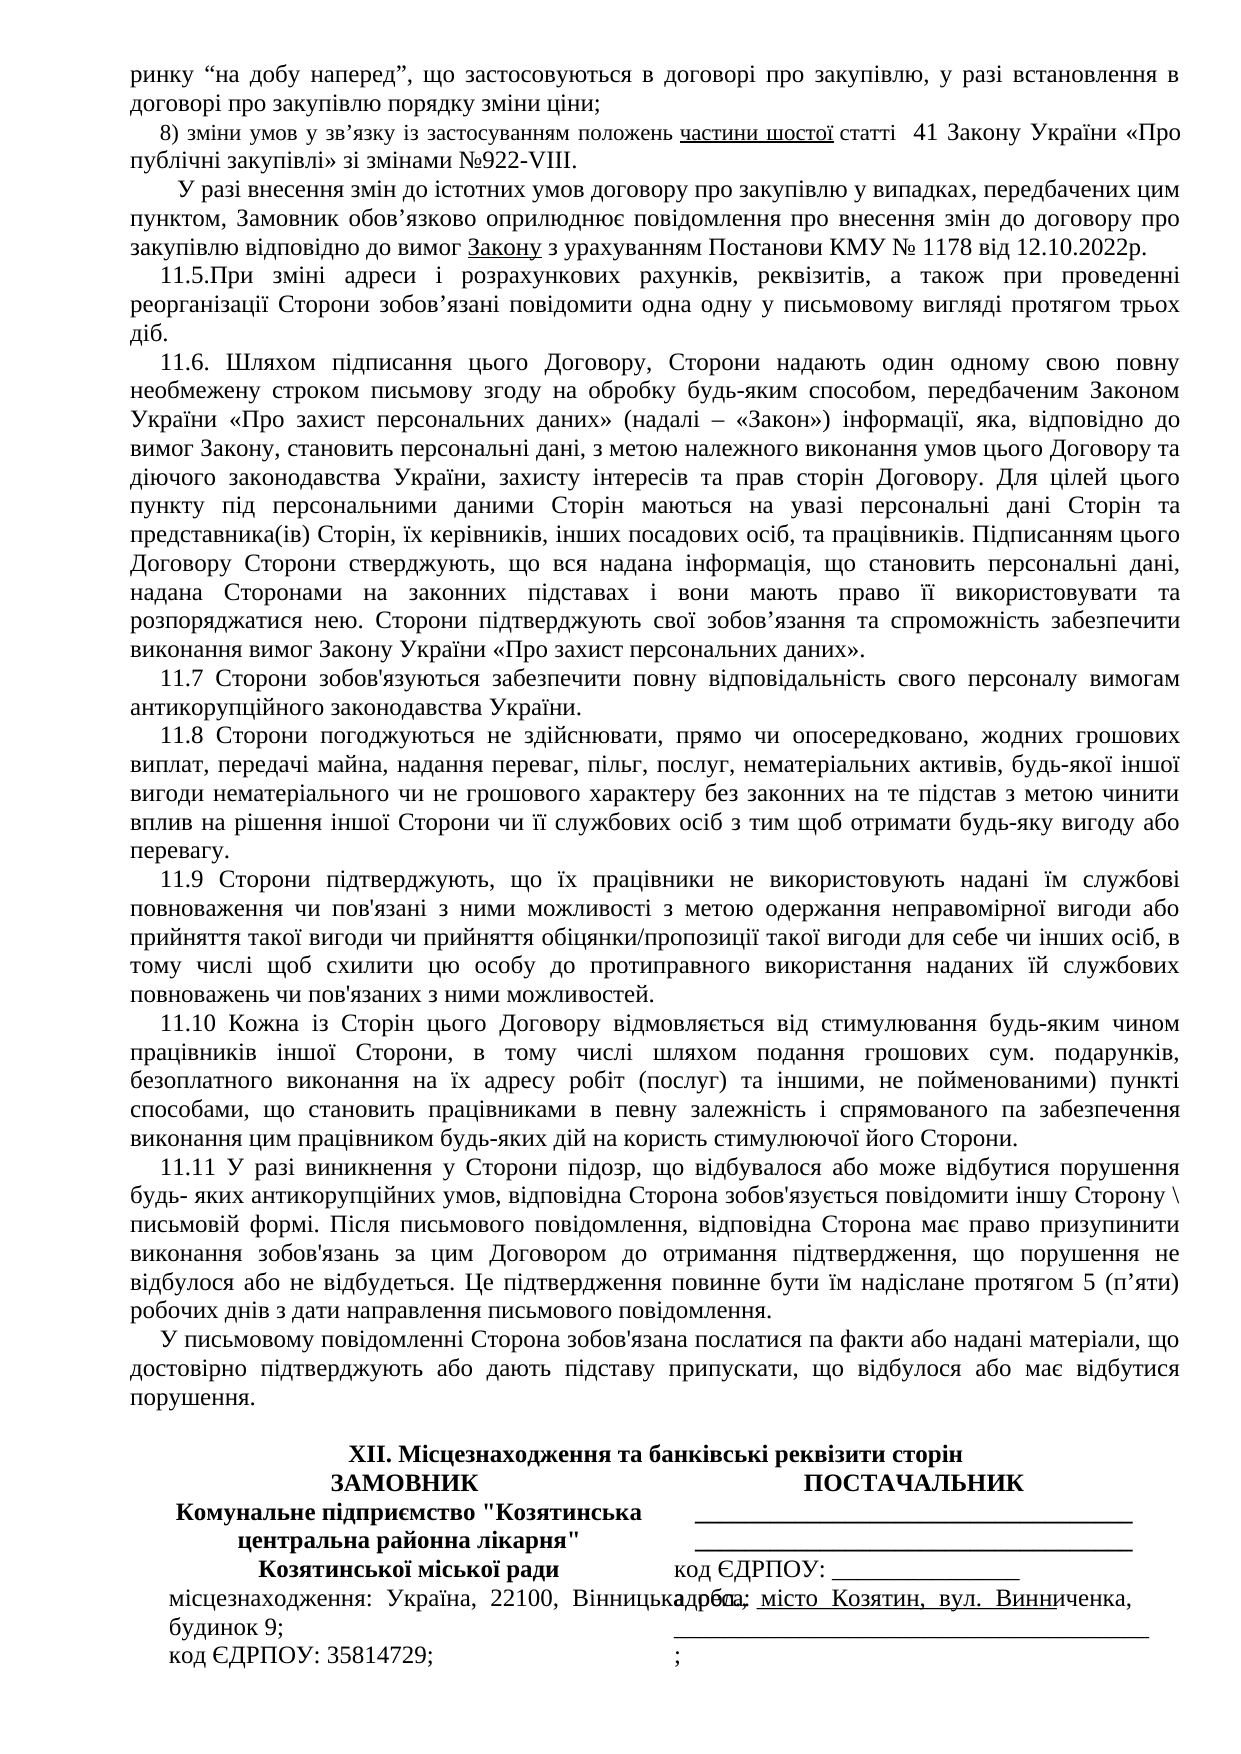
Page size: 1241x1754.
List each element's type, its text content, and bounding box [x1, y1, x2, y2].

text 11.8 Сторони погоджуються не здійснювати, прямо чи опосередковано, жодних грошових виплат, передачі майна, надання переваг, пільг, послуг, нематеріальних активів, будь-якої іншої вигоди нематеріального чи не грошового характеру без законних на те підстав з метою чинити вплив на рішення іншої Сторони чи її службових осіб з тим щоб отримати будь-яку вигоду або перевагу. [130, 720, 1181, 864]
text 11.5.При зміні адреси і розрахункових рахунків, реквізитів, а також при проведенні реорганізації Сторони зобов’язані повідомити одна одну у письмовому вигляді протягом трьох діб. [130, 260, 1181, 347]
text У разі внесення змін до істотних умов договору про закупівлю у випадках, передбачених цим пунктом, Замовник обов’язково оприлюднює повідомлення про внесення змін до договору про закупівлю відповідно до вимог Закону з урахуванням Постанови КМУ № 1178 від 12.10.2022р. [130, 174, 1181, 260]
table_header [663, 1468, 1165, 1695]
text 11.11 У разі виникнення у Сторони підозр, що відбувалося або може відбутися порушення будь- яких антикорупційних умов, відповідна Сторона зобов'язується повідомити іншу Сторону \ письмовій формі. Після письмового повідомлення, відповідна Сторона має право призупинити виконання зобов'язань за цим Договором до отримання підтвердження, що порушення не відбулося або не відбудеться. Це підтвердження повинне бути їм надіслане протягом 5 (п’яти) робочих днів з дати направлення письмового повідомлення. [130, 1152, 1181, 1324]
text ХІІ. Місцезнаходження та банківські реквізити сторін [130, 1439, 1181, 1468]
text 11.10 Кожна із Сторін цього Договору відмовляється від стимулювання будь-яким чином працівників іншої Сторони, в тому числі шляхом подання грошових сум. подарунків, безоплатного виконання на їх адресу робіт (послуг) та іншими, не пойменованими) пункті способами, що становить працівниками в певну залежність і спрямованого па забезпечення виконання цим працівником будь-яких дій на користь стимулюючої його Сторони. [130, 1008, 1181, 1152]
text У письмовому повідомленні Сторона зобов'язана послатися па факти або надані матеріали, що достовірно підтверджують або дають підставу припускати, що відбулося або має відбутися порушення. [130, 1324, 1181, 1410]
text 8) зміни умов у зв’язку із застосуванням положень частини шостої статті 41 Закону України «Про публічні закупівлі» зі змінами №922-VIII. [130, 117, 1181, 174]
table_header ЗАМОВНИК [146, 1468, 663, 1695]
text 11.7 Сторони зобов'язуються забезпечити повну відповідальність свого персоналу вимогам антикорупційного законодавства України. [130, 663, 1181, 720]
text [130, 59, 1181, 117]
text 11.9 Сторони підтверджують, що їх працівники не використовують надані їм службові повноваження чи пов'язані з ними можливості з метою одержання неправомірної вигоди або прийняття такої вигоди чи прийняття обіцянки/пропозиції такої вигоди для себе чи інших осіб, в тому числі щоб схилити цю особу до протиправного використання наданих їй службових повноважень чи пов'язаних з ними можливостей. [130, 864, 1181, 1008]
text 11.6. Шляхом підписання цього Договору, Сторони надають один одному свою повну необмежену строком письмову згоду на обробку будь-яким способом, передбаченим Законом України «Про захист персональних даних» (надалі – «Закон») інформації, яка, відповідно до вимог Закону, становить персональні дані, з метою належного виконання умов цього Договору та діючого законодавства України, захисту інтересів та прав сторін Договору. Для цілей цього пункту під персональними даними Сторін маються на увазі персональні дані Сторін та представника(ів) Сторін, їх керівників, інших посадових осіб, та працівників. Підписанням цього Договору Сторони стверджують, що вся надана інформація, що становить персональні дані, надана Сторонами на законних підставах і вони мають право її використовувати та розпоряджатися нею. Сторони підтверджують свої зобов’язання та спроможність забезпечити виконання вимог Закону України «Про захист персональних даних». [130, 347, 1181, 663]
